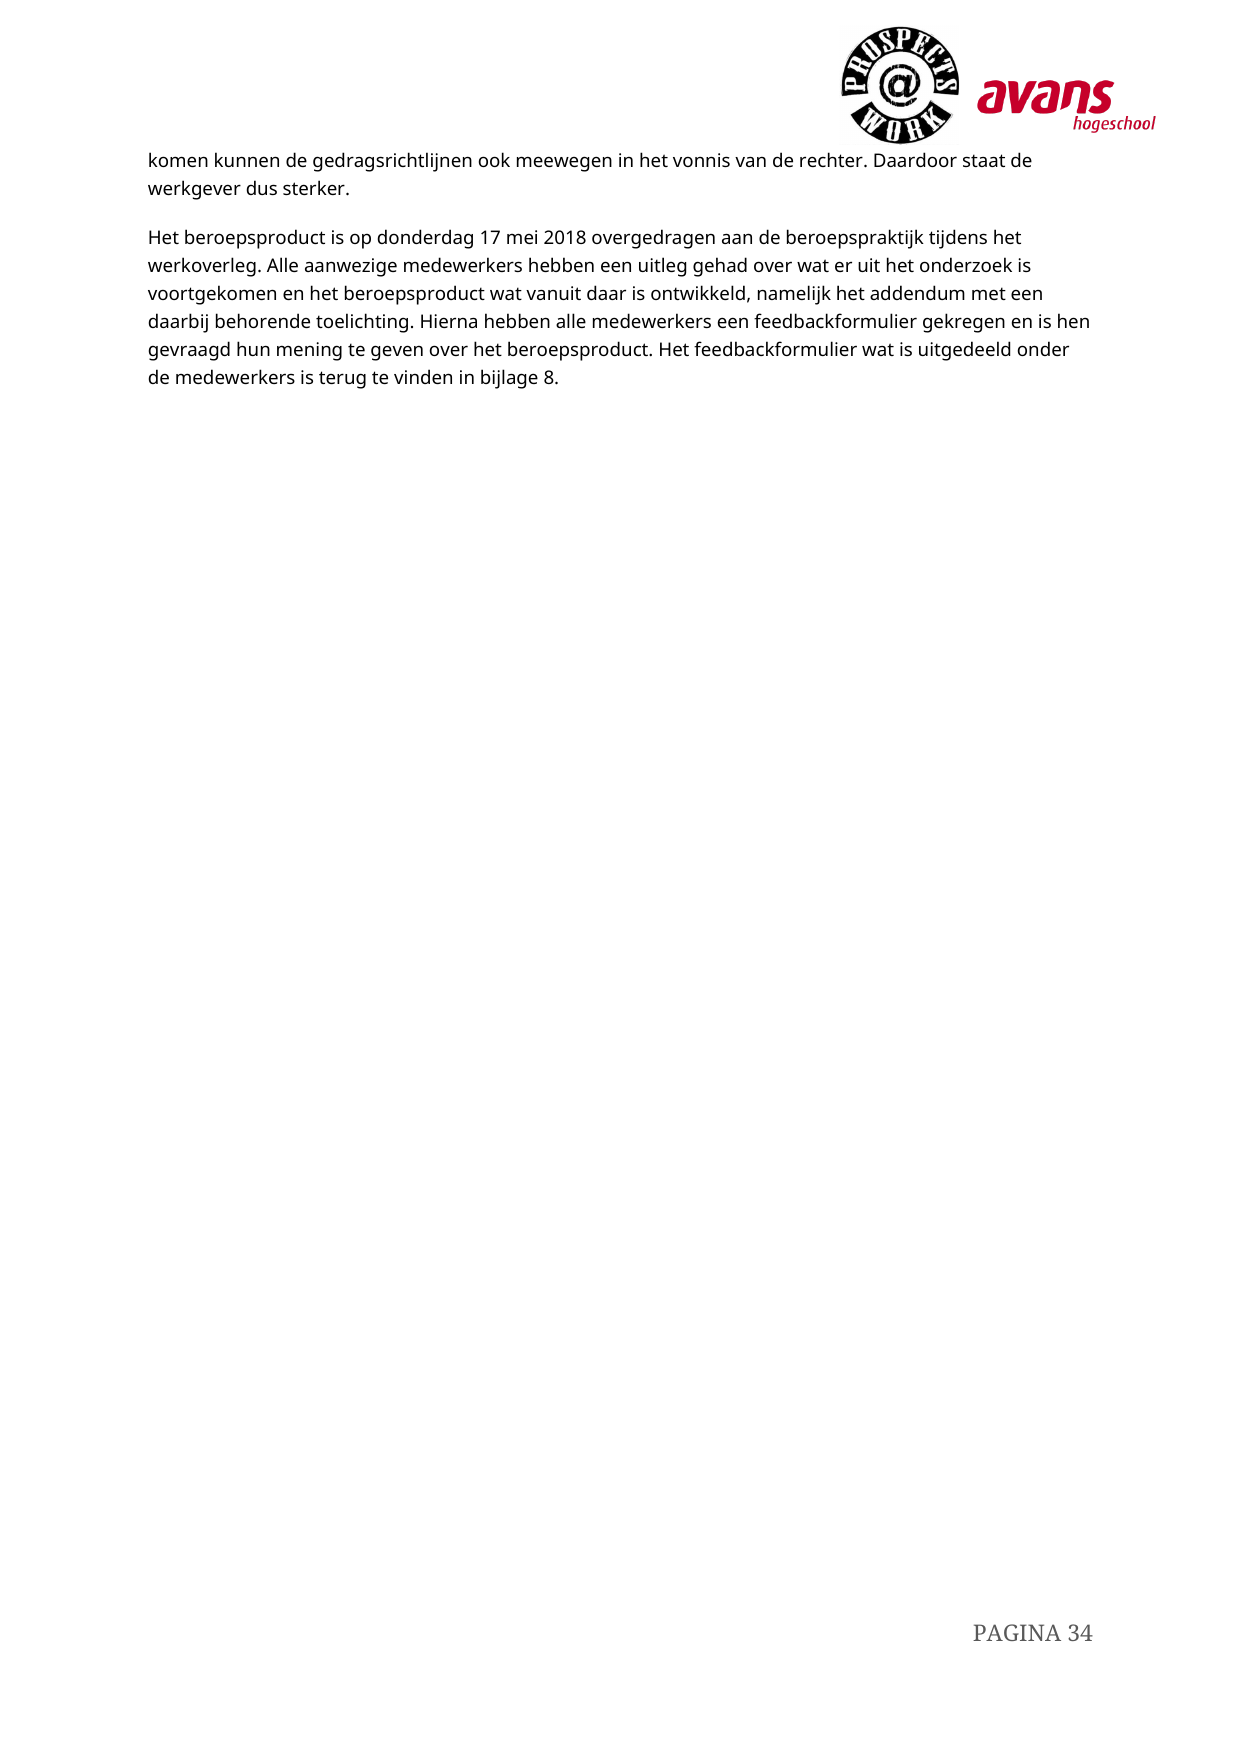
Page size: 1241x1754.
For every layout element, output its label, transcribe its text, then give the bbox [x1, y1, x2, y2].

picture [839, 25, 960, 145]
picture [977, 80, 1156, 133]
text Het beroepsproduct is op donderdag 17 mei 2018 overgedragen aan de beroepspraktijk tijdens het werkoverleg. Alle aanwezige medewerkers hebben een uitleg gehad over wat er uit het onderzoek is voortgekomen en het beroepsproduct wat vanuit daar is ontwikkeld, namelijk het addendum met een daarbij behorende toelichting. Hierna hebben alle medewerkers een feedbackformulier gekregen en is hen gevraagd hun mening te geven over het beroepsproduct. Het feedbackformulier wat is uitgedeeld onder de medewerkers is terug te vinden in bijlage 8. [148, 224, 1093, 390]
